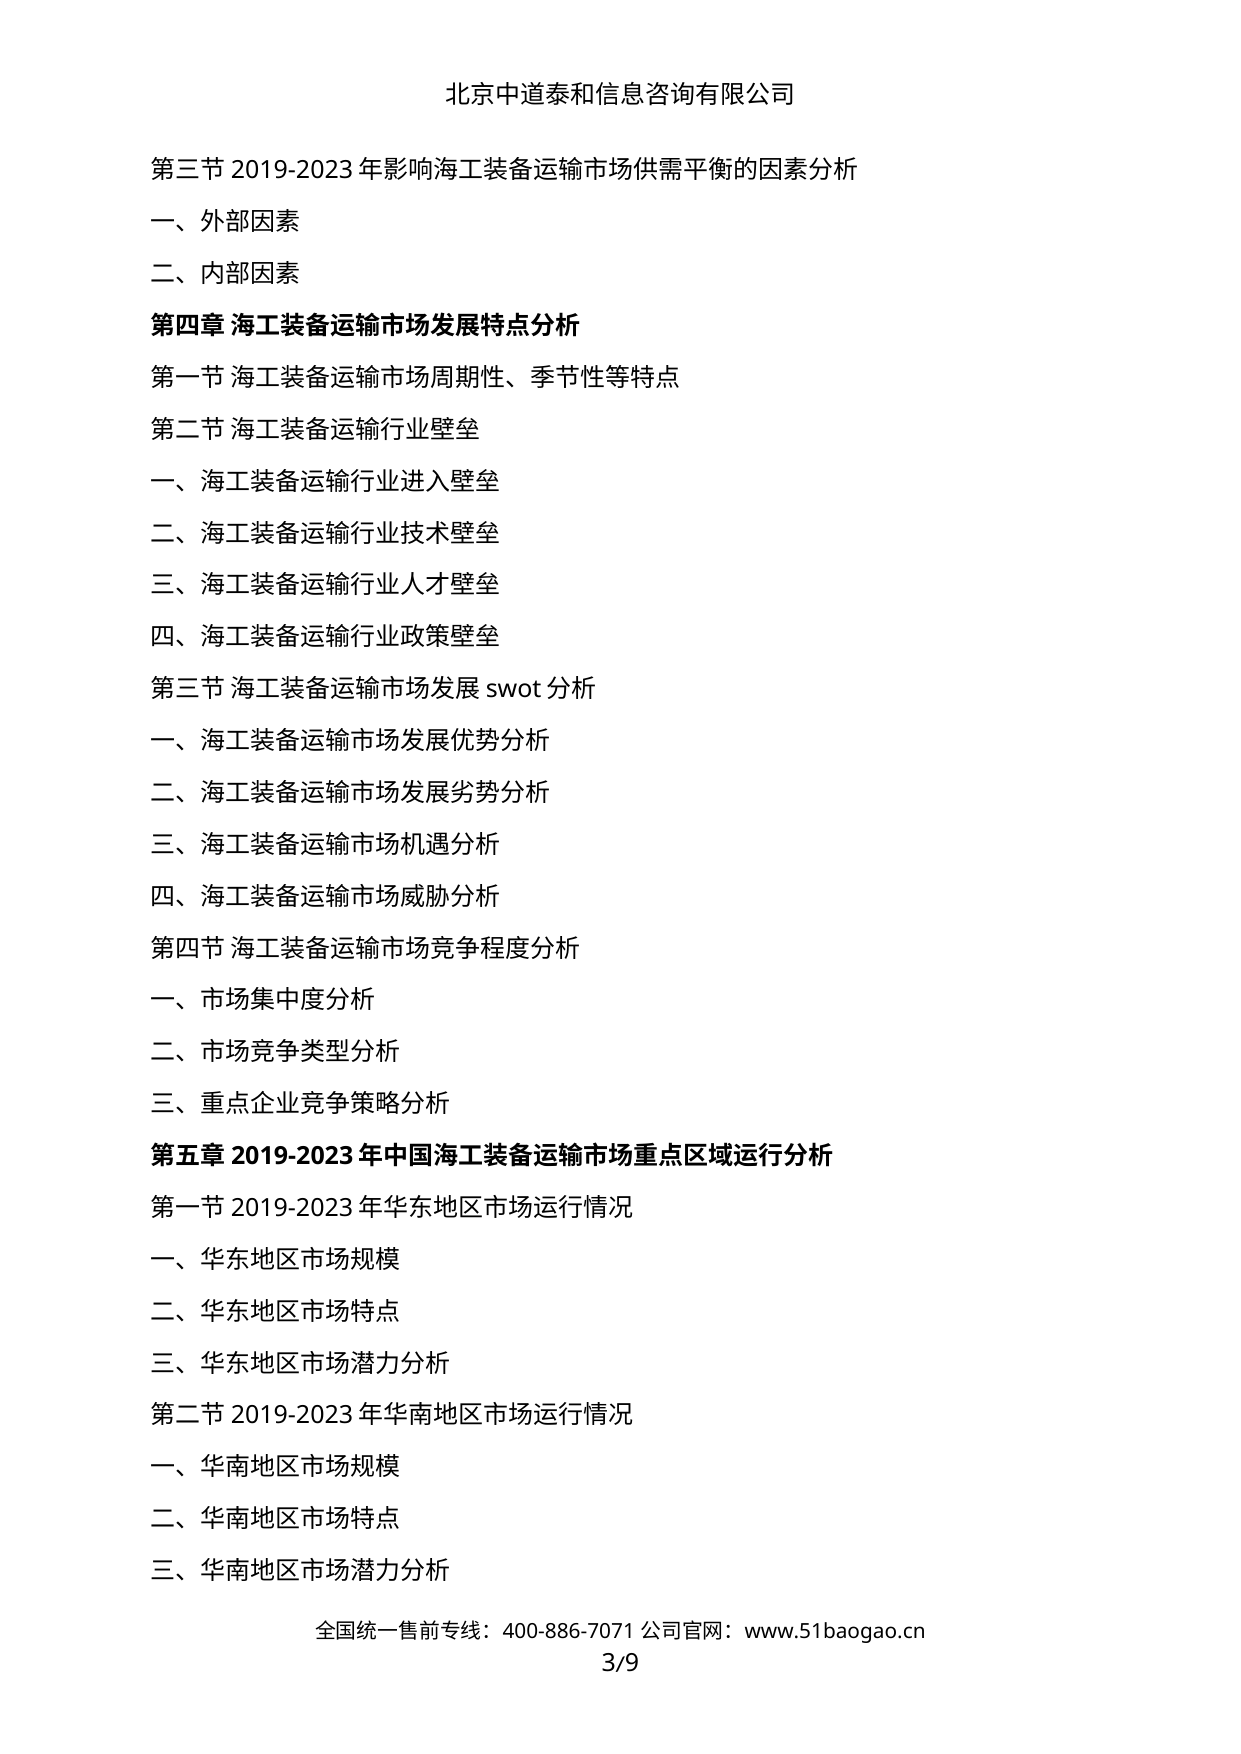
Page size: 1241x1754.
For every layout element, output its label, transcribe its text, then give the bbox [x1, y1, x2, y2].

text 四、海工装备运输市场威胁分析 [150, 876, 1090, 912]
text 四、海工装备运输行业政策壁垒 [150, 617, 1090, 653]
text 三、华南地区市场潜力分析 [150, 1551, 1090, 1587]
text 一、海工装备运输市场发展优势分析 [150, 721, 1090, 757]
text 三、海工装备运输行业人才壁垒 [150, 565, 1090, 601]
text 第二节 海工装备运输行业壁垒 [150, 409, 1090, 446]
text 三、海工装备运输市场机遇分析 [150, 824, 1090, 861]
text 一、华南地区市场规模 [150, 1447, 1090, 1483]
text 第四章 海工装备运输市场发展特点分析 [150, 306, 1090, 342]
text 一、华东地区市场规模 [150, 1239, 1090, 1276]
text 第四节 海工装备运输市场竞争程度分析 [150, 928, 1090, 964]
text 第二节 2019-2023年华南地区市场运行情况 [150, 1395, 1090, 1431]
text 二、海工装备运输行业技术壁垒 [150, 513, 1090, 549]
text 第三节 2019-2023年影响海工装备运输市场供需平衡的因素分析 [150, 150, 1090, 186]
text 第一节 2019-2023年华东地区市场运行情况 [150, 1187, 1090, 1224]
text 一、外部因素 [150, 202, 1090, 238]
text 三、华东地区市场潜力分析 [150, 1343, 1090, 1379]
text 二、海工装备运输市场发展劣势分析 [150, 772, 1090, 809]
text 一、市场集中度分析 [150, 980, 1090, 1016]
text 第一节 海工装备运输市场周期性、季节性等特点 [150, 357, 1090, 394]
text 一、海工装备运输行业进入壁垒 [150, 461, 1090, 497]
text 第五章 2019-2023年中国海工装备运输市场重点区域运行分析 [150, 1136, 1090, 1172]
text 二、市场竞争类型分析 [150, 1032, 1090, 1068]
text 三、重点企业竞争策略分析 [150, 1084, 1090, 1120]
text 二、内部因素 [150, 254, 1090, 290]
text 第三节 海工装备运输市场发展swot分析 [150, 669, 1090, 705]
text 二、华南地区市场特点 [150, 1499, 1090, 1535]
text 二、华东地区市场特点 [150, 1291, 1090, 1327]
